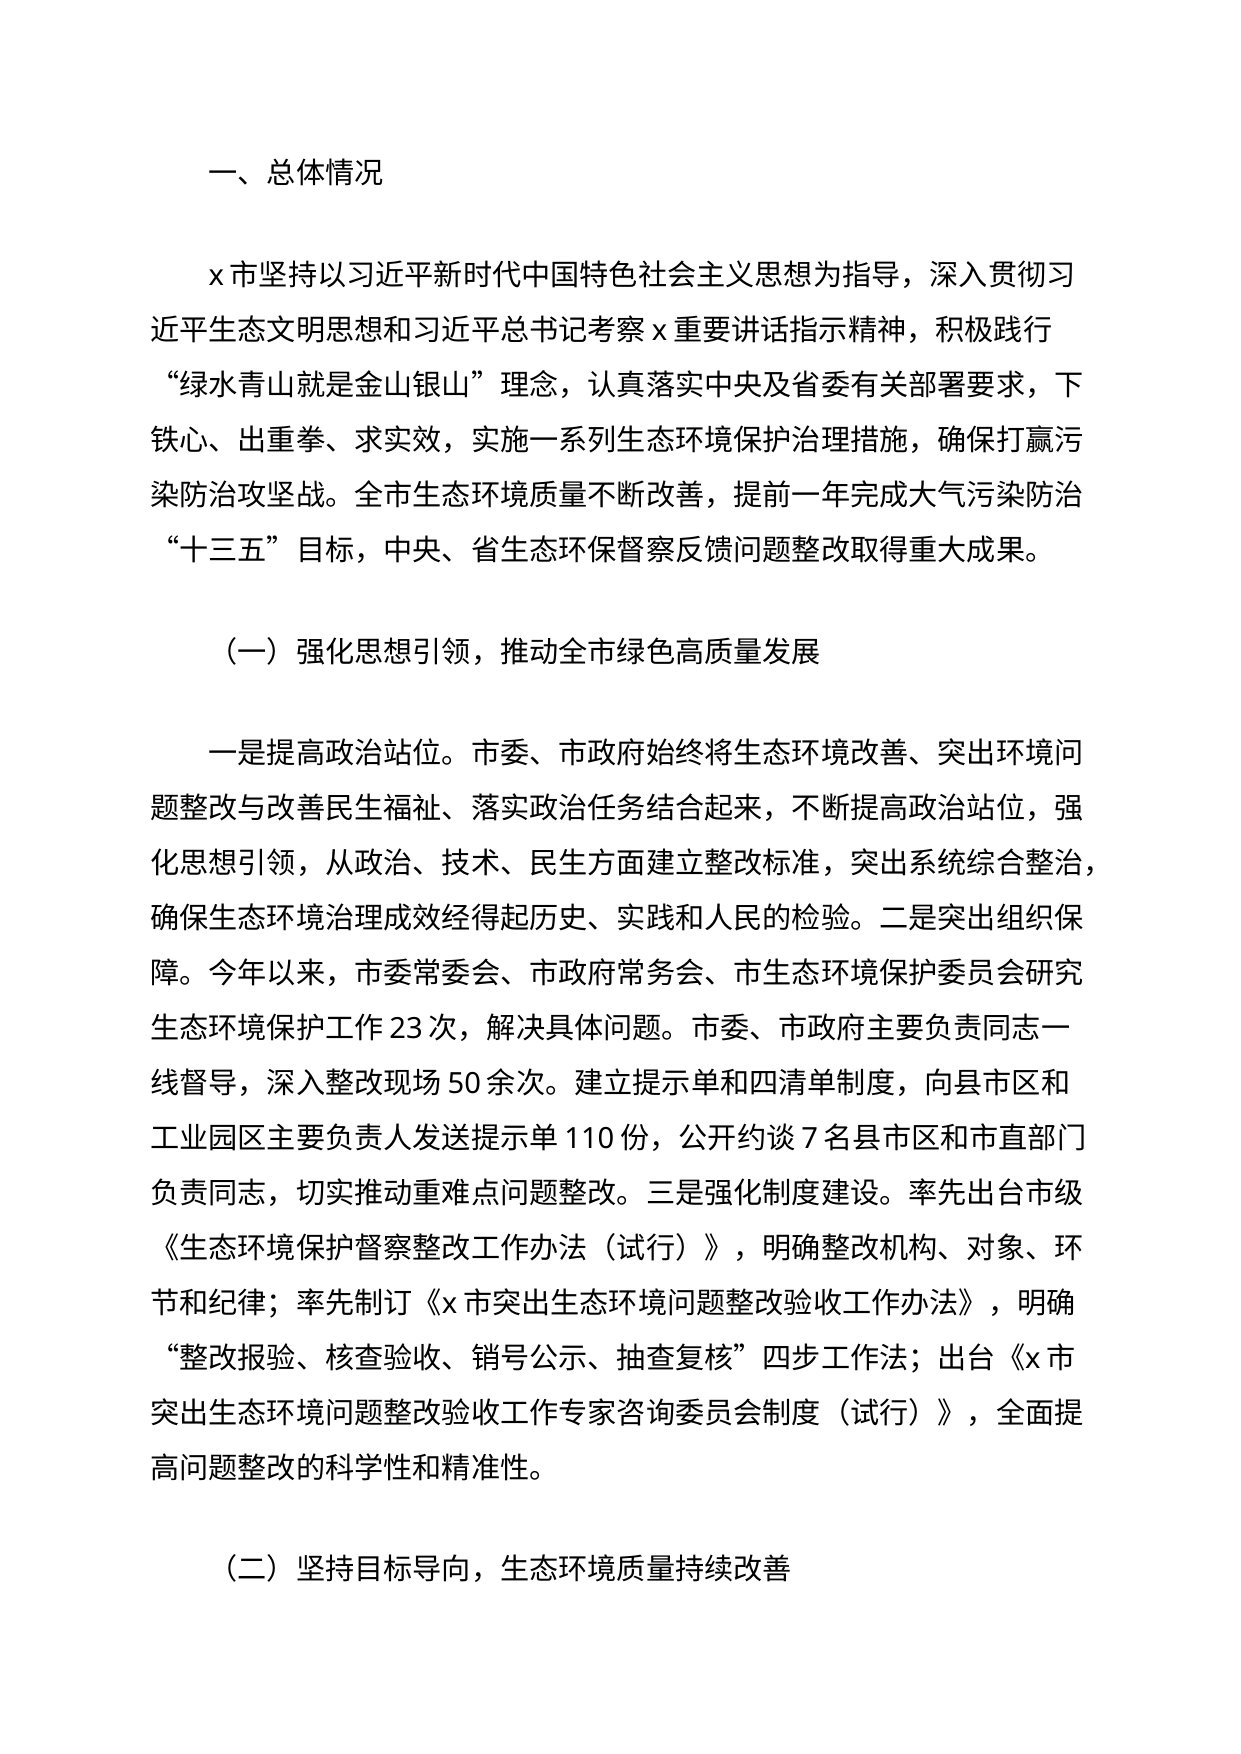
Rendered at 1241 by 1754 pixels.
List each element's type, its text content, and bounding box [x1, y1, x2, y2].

text 一、总体情况 [150, 150, 1090, 192]
text 一是提高政治站位。市委、市政府始终将生态环境改善、突出环境问题整改与改善民生福祉、落实政治任务结合起来，不断提高政治站位，强化思想引领，从政治、技术、民生方面建立整改标准，突出系统综合整治，确保生态环境治理成效经得起历史、实践和人民的检验。二是突出组织保障。今年以来，市委常委会、市政府常务会、市生态环境保护委员会研究生态环境保护工作23次，解决具体问题。市委、市政府主要负责同志一线督导，深入整改现场50余次。建立提示单和四清单制度，向县市区和工业园区主要负责人发送提示单110份，公开约谈7名县市区和市直部门负责同志，切实推动重难点问题整改。三是强化制度建设。率先出台市级《生态环境保护督察整改工作办法（试行）》，明确整改机构、对象、环节和纪律；率先制订《x市突出生态环境问题整改验收工作办法》，明确“整改报验、核查验收、销号公示、抽查复核”四步工作法；出台《x市突出生态环境问题整改验收工作专家咨询委员会制度（试行）》，全面提高问题整改的科学性和精准性。 [150, 730, 1090, 1486]
text （二）坚持目标导向，生态环境质量持续改善 [150, 1546, 1090, 1588]
text x市坚持以习近平新时代中国特色社会主义思想为指导，深入贯彻习近平生态文明思想和习近平总书记考察x重要讲话指示精神，积极践行“绿水青山就是金山银山”理念，认真落实中央及省委有关部署要求，下铁心、出重拳、求实效，实施一系列生态环境保护治理措施，确保打赢污染防治攻坚战。全市生态环境质量不断改善，提前一年完成大气污染防治“十三五”目标，中央、省生态环保督察反馈问题整改取得重大成果。 [150, 252, 1090, 569]
text （一）强化思想引领，推动全市绿色高质量发展 [150, 628, 1090, 671]
